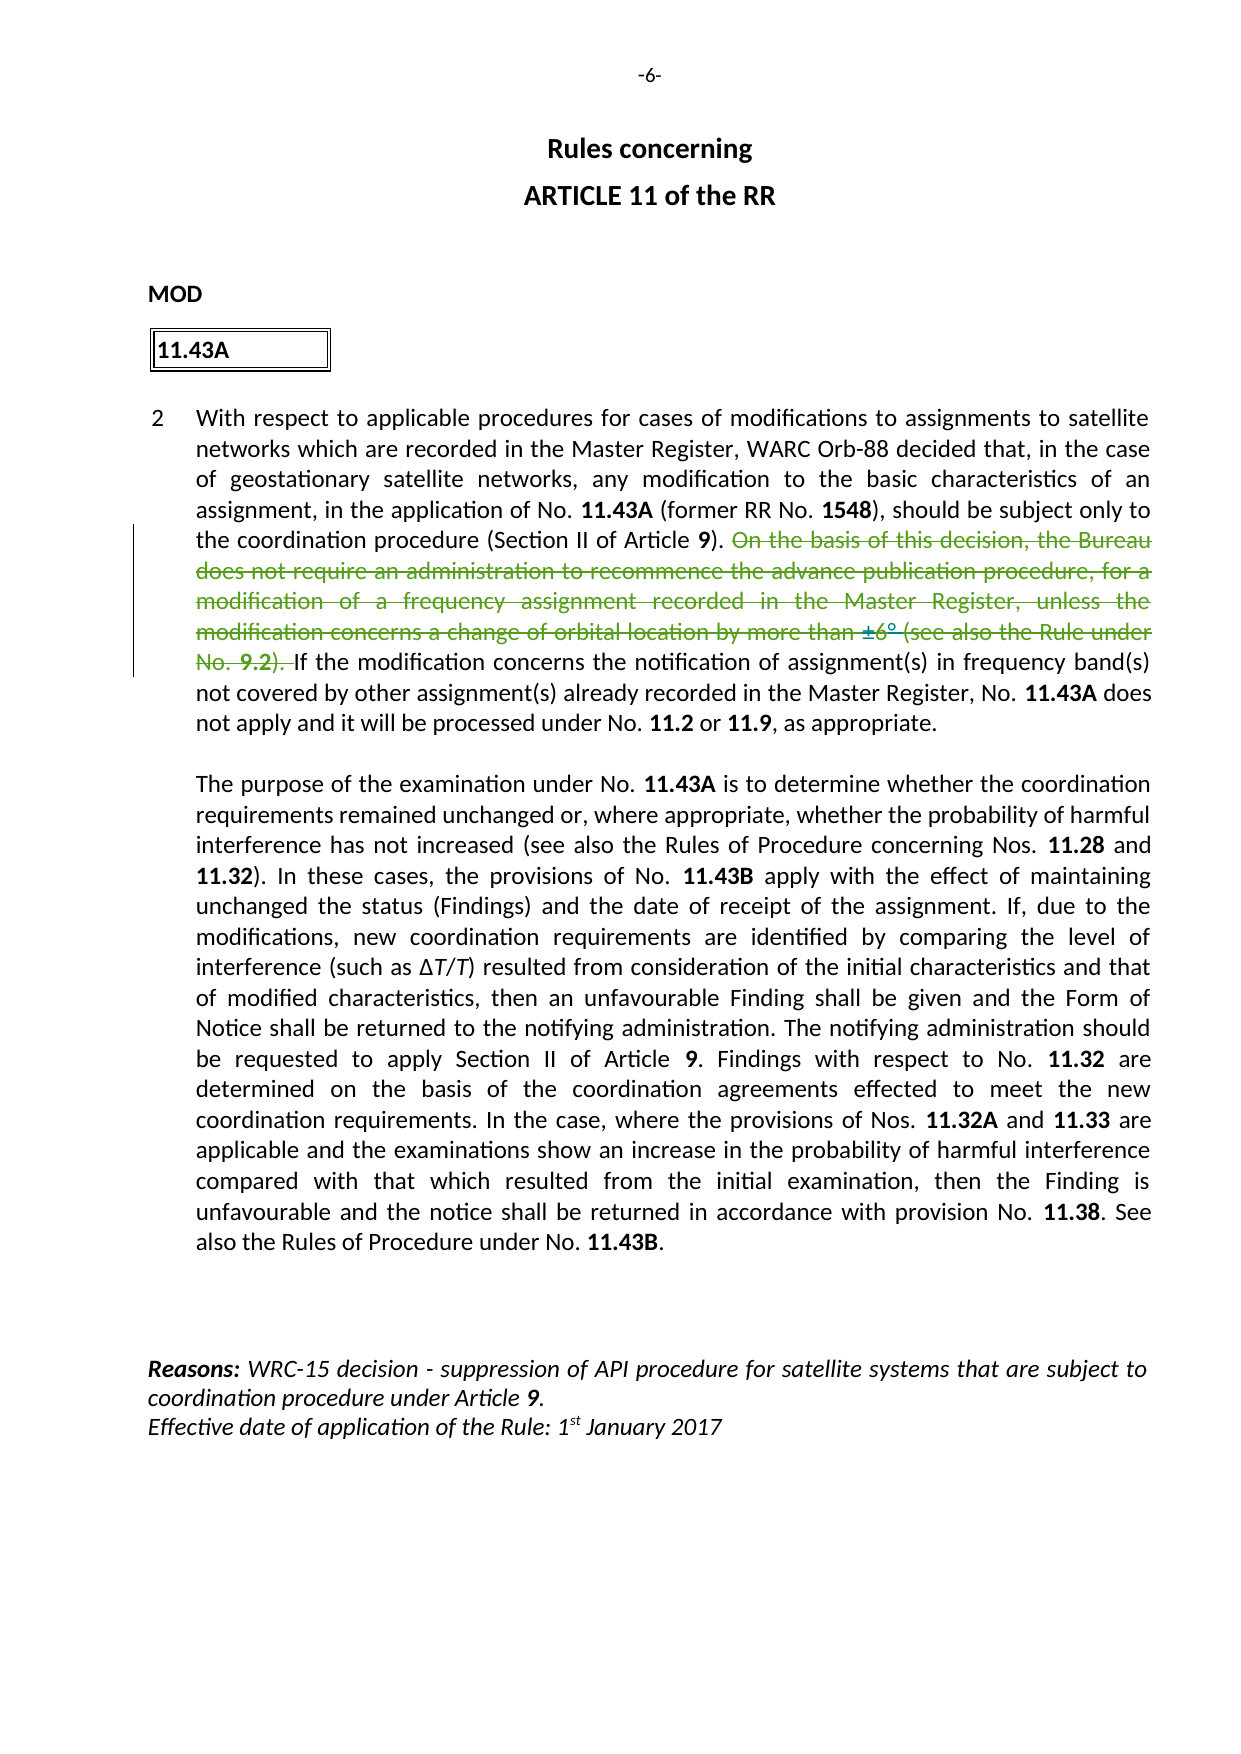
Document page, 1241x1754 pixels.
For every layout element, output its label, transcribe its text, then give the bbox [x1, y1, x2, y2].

text ARTICLE 11 of the RR [148, 182, 1152, 211]
text Effective date of application of the Rule: 1st January 2017 [148, 1412, 1152, 1442]
text 2 With respect to applicable procedures for cases of modifications to assignments to satellite networks which are recorded in the Master Register, WARC Orb-88 decided that, in the case of geostationary satellite networks, any modification to the basic characteristics of an assignment, in the application of No. 11.43A (former RR No. 1548), should be subject only to the coordination procedure (Section II of Article 9). If the modification concerns the notification of assignment(s) in frequency band(s) not covered by other assignment(s) already recorded in the Master Register, No. 11.43A does not apply and it will be processed under No. 11.2 or 11.9, as appropriate. [151, 402, 1152, 738]
text Effective date of application of the Rule: Immediately after the approval of the RuleRules concerning [148, 130, 1152, 166]
text The purpose of the examination under No. 11.43A is to determine whether the coordination requirements remained unchanged or, where appropriate, whether the probability of harmful interference has not increased (see also the Rules of Procedure concerning Nos. 11.28 and 11.32). In these cases, the provisions of No. 11.43B apply with the effect of maintaining unchanged the status (Findings) and the date of receipt of the assignment. If, due to the modifications, new coordination requirements are identified by comparing the level of interference (such as ΔT/T) resulted from consideration of the initial characteristics and that of modified characteristics, then an unfavourable Finding shall be given and the Form of Notice shall be returned to the notifying administration. The notifying administration should be requested to apply Section II of Article 9. Findings with respect to No. 11.32 are determined on the basis of the coordination agreements effected to meet the new coordination requirements. In the case, where the provisions of Nos. 11.32A and 11.33 are applicable and the examinations show an increase in the probability of harmful interference compared with that which resulted from the initial examination, then the Finding is unfavourable and the notice shall be returned in accordance with provision No. 11.38. See also the Rules of Procedure under No. 11.43B. [196, 738, 1152, 1257]
text Reasons: WRC-15 decision - suppression of API procedure for satellite systems that are subject to coordination procedure under Article 9. [148, 1355, 1152, 1412]
text MOD [148, 278, 1152, 308]
